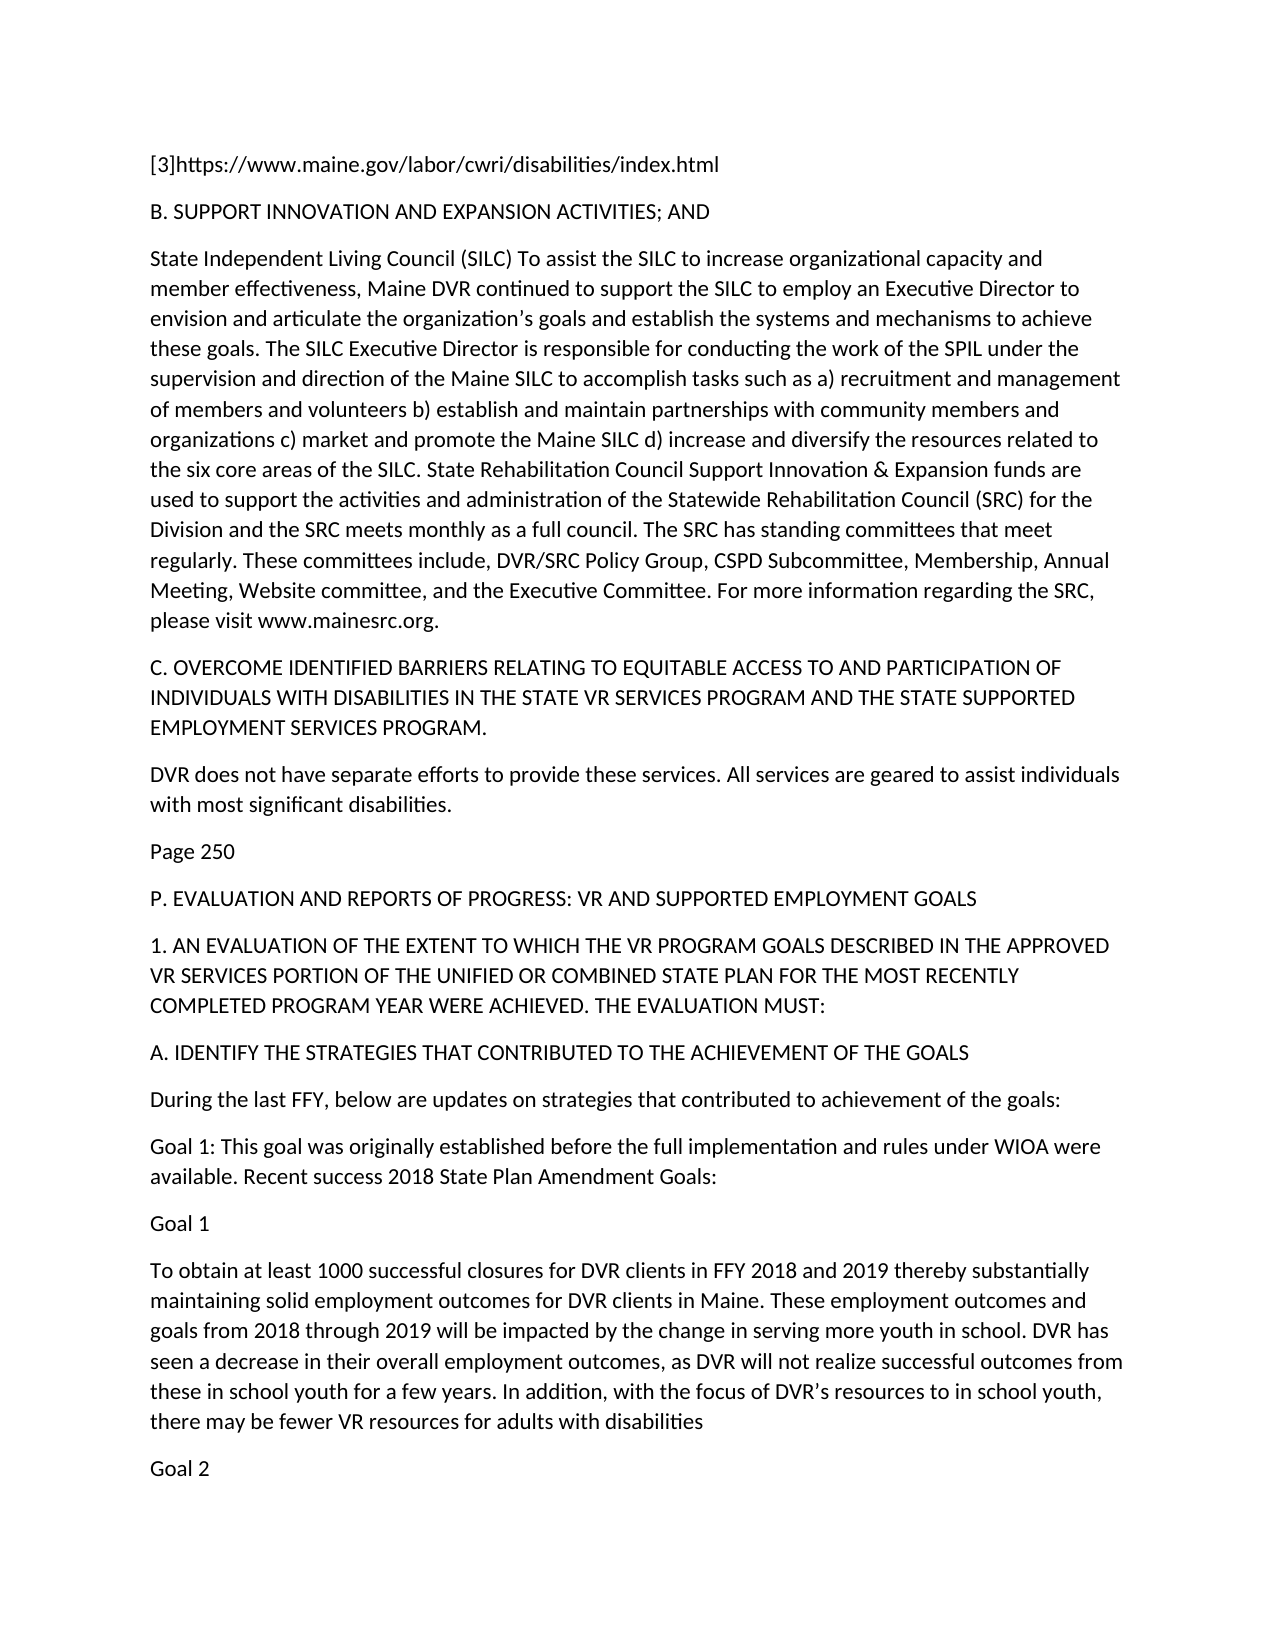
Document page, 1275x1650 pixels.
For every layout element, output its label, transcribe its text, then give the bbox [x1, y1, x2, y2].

text State Independent Living Council (SILC) To assist the SILC to increase organizational capacity and member effectiveness, Maine DVR continued to support the SILC to employ an Executive Director to envision and articulate the organization’s goals and establish the systems and mechanisms to achieve these goals. The SILC Executive Director is responsible for conducting the work of the SPIL under the supervision and direction of the Maine SILC to accomplish tasks such as a) recruitment and management of members and volunteers b) establish and maintain partnerships with community members and organizations c) market and promote the Maine SILC d) increase and diversify the resources related to the six core areas of the SILC. State Rehabilitation Council Support Innovation & Expansion funds are used to support the activities and administration of the Statewide Rehabilitation Council (SRC) for the Division and the SRC meets monthly as a full council. The SRC has standing committees that meet regularly. These committees include, DVR/SRC Policy Group, CSPD Subcommittee, Membership, Annual Meeting, Website committee, and the Executive Committee. For more information regarding the SRC, please visit www.mainesrc.org. [150, 244, 1125, 634]
text C. OVERCOME IDENTIFIED BARRIERS RELATING TO EQUITABLE ACCESS TO AND PARTICIPATION OF INDIVIDUALS WITH DISABILITIES IN THE STATE VR SERVICES PROGRAM AND THE STATE SUPPORTED EMPLOYMENT SERVICES PROGRAM. [150, 653, 1125, 742]
text During the last FFY, below are updates on strategies that contributed to achievement of the goals: [150, 1085, 1125, 1113]
text A. IDENTIFY THE STRATEGIES THAT CONTRIBUTED TO THE ACHIEVEMENT OF THE GOALS [150, 1038, 1125, 1067]
text To obtain at least 1000 successful closures for DVR clients in FFY 2018 and 2019 thereby substantially maintaining solid employment outcomes for DVR clients in Maine. These employment outcomes and goals from 2018 through 2019 will be impacted by the change in serving more youth in school. DVR has seen a decrease in their overall employment outcomes, as DVR will not realize successful outcomes from these in school youth for a few years. In addition, with the focus of DVR’s resources to in school youth, there may be fewer VR resources for adults with disabilities [150, 1256, 1125, 1435]
text Goal 1 [150, 1209, 1125, 1237]
text Page 250 [150, 837, 1125, 866]
text DVR does not have separate efforts to provide these services. All services are geared to assist individuals with most significant disabilities. [150, 760, 1125, 819]
text 1. AN EVALUATION OF THE EXTENT TO WHICH THE VR PROGRAM GOALS DESCRIBED IN THE APPROVED VR SERVICES PORTION OF THE UNIFIED OR COMBINED STATE PLAN FOR THE MOST RECENTLY COMPLETED PROGRAM YEAR WERE ACHIEVED. THE EVALUATION MUST: [150, 931, 1125, 1020]
text Goal 1: This goal was originally established before the full implementation and rules under WIOA were available. Recent success 2018 State Plan Amendment Goals: [150, 1132, 1125, 1191]
text [3]https://www.maine.gov/labor/cwri/disabilities/index.html [150, 150, 1125, 178]
text B. SUPPORT INNOVATION AND EXPANSION ACTIVITIES; AND [150, 197, 1125, 225]
text P. EVALUATION AND REPORTS OF PROGRESS: VR AND SUPPORTED EMPLOYMENT GOALS [150, 884, 1125, 912]
text Goal 2 [150, 1454, 1125, 1482]
